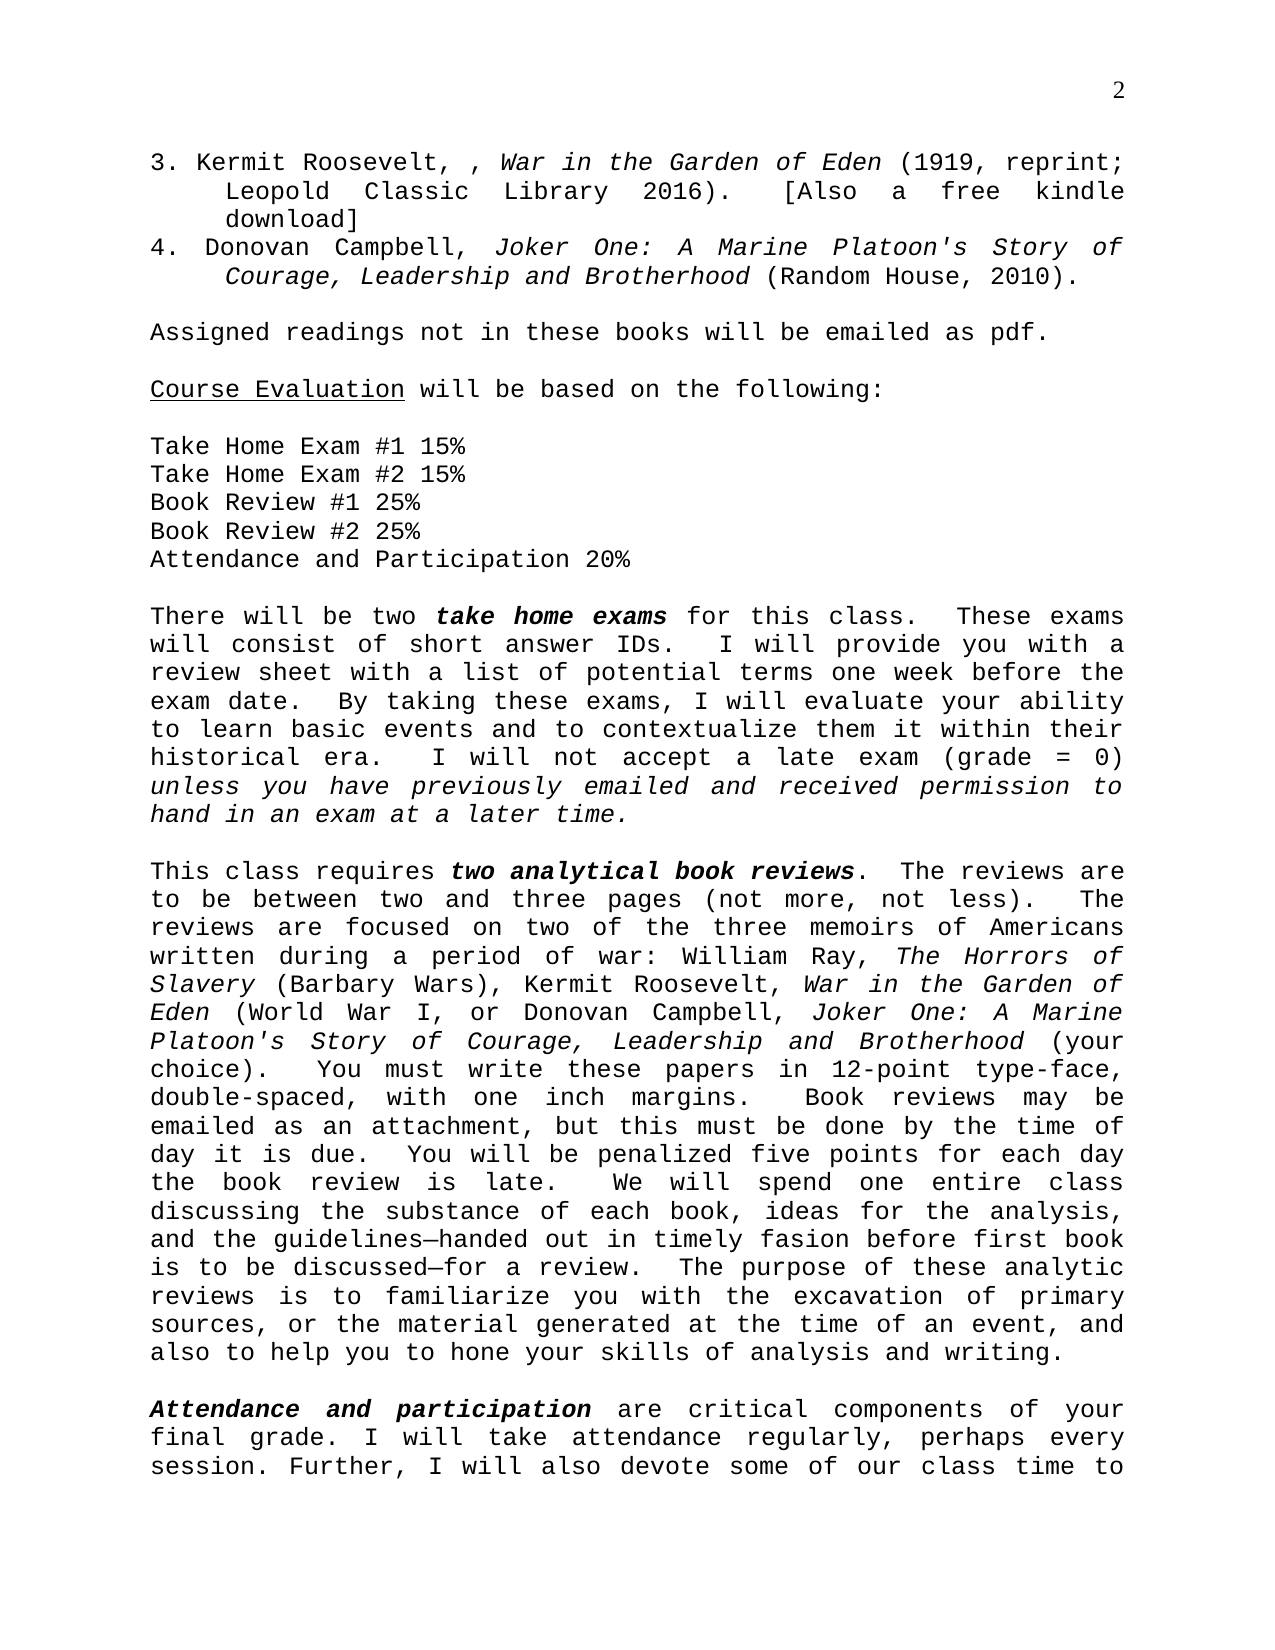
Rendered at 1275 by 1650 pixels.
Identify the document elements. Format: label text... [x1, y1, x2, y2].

text Attendance and Participation 20% [150, 547, 1125, 575]
text Take Home Exam #1 15% [150, 433, 1125, 462]
text Book Review #1 25% [150, 490, 1125, 518]
text Take Home Exam #2 15% [150, 462, 1125, 490]
text Course Evaluation will be based on the following: [150, 377, 1125, 405]
text This class requires two analytical book reviews. The reviews are to be between two and three pages (not more, not less). The reviews are focused on two of the three memoirs of Americans written during a period of war: William Ray, The Horrors of Slavery (Barbary Wars), Kermit Roosevelt, War in the Garden of Eden (World War I, or Donovan Campbell, Joker One: A Marine Platoon's Story of Courage, Leadership and Brotherhood (your choice). You must write these papers in 12-point type-face, double-spaced, with one inch margins. Book reviews may be emailed as an attachment, but this must be done by the time of day it is due. You will be penalized five points for each day the book review is late. We will spend one entire class discussing the substance of each book, ideas for the analysis, and the guidelines—handed out in timely fasion before first book is to be discussed—for a review. The purpose of these analytic reviews is to familiarize you with the excavation of primary sources, or the material generated at the time of an event, and also to help you to hone your skills of analysis and writing. [150, 858, 1125, 1368]
text Book Review #2 25% [150, 518, 1125, 547]
text There will be two take home exams for this class. These exams will consist of short answer IDs. I will provide you with a review sheet with a list of potential terms one week before the exam date. By taking these exams, I will evaluate your ability to learn basic events and to contextualize them it within their historical era. I will not accept a late exam (grade = 0) unless you have previously emailed and received permission to hand in an exam at a later time. [150, 603, 1125, 830]
text Assigned readings not in these books will be emailed as pdf. [150, 320, 1125, 348]
text 3. Kermit Roosevelt, , War in the Garden of Eden (1919, reprint; Leopold Classic Library 2016). [Also a free kindle download] [150, 150, 1125, 235]
text 4. Donovan Campbell, Joker One: A Marine Platoon's Story of Courage, Leadership and Brotherhood (Random House, 2010). [150, 235, 1125, 292]
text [150, 1397, 1125, 1482]
